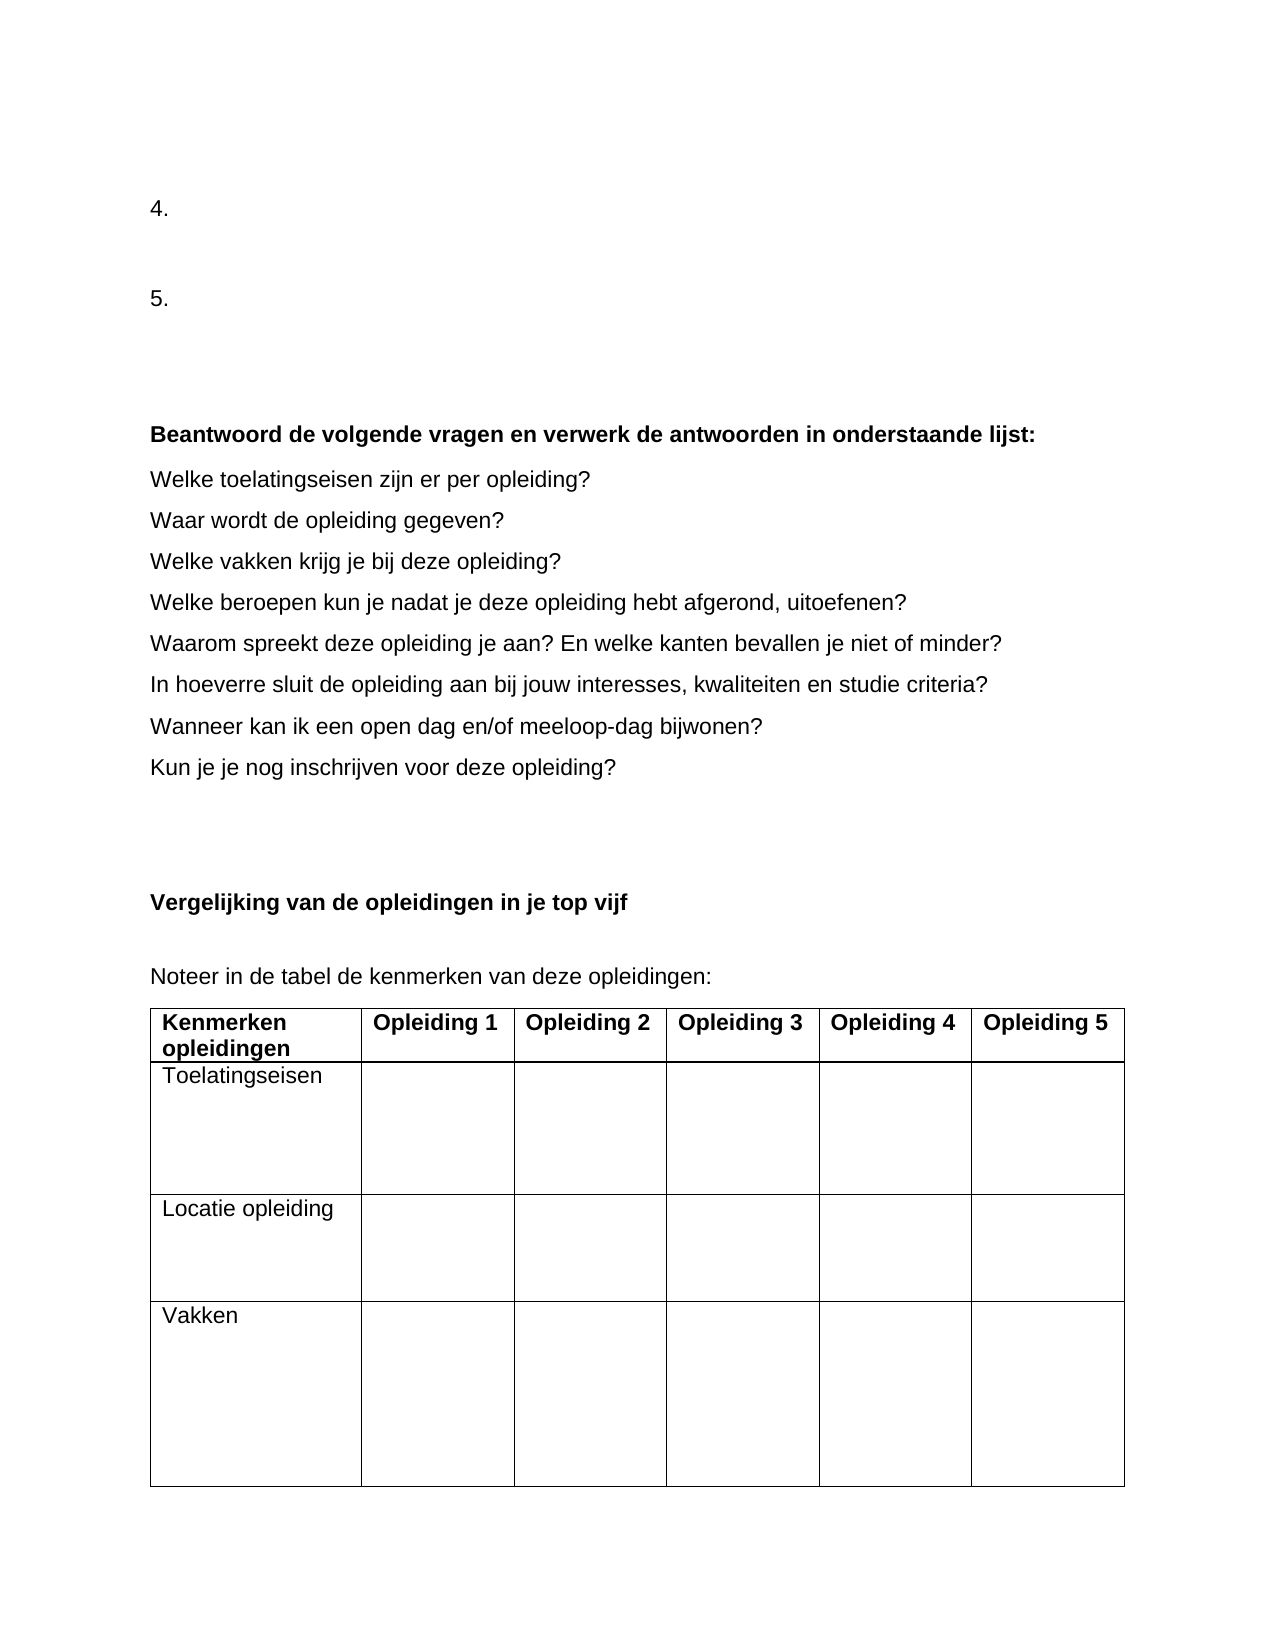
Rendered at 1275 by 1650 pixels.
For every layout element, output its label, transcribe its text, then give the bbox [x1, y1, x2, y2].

table_cell [820, 1195, 971, 1301]
table_cell [667, 1195, 819, 1301]
table_cell Toelatingseisen [151, 1063, 361, 1194]
table_cell [667, 1063, 819, 1194]
text Wanneer kan ik een open dag en/of meeloop-dag bijwonen? [150, 713, 1125, 739]
table_cell [515, 1195, 666, 1301]
table_cell [972, 1195, 1124, 1301]
table_cell [820, 1063, 971, 1194]
table_cell [362, 1195, 514, 1301]
table_cell [972, 1302, 1124, 1486]
table_cell [515, 1063, 666, 1194]
table_header Opleiding 3 [667, 1009, 819, 1061]
text In hoeverre sluit de opleiding aan bij jouw interesses, kwaliteiten en studie criteria? [150, 671, 1125, 698]
text Welke vakken krijg je bij deze opleiding? [150, 548, 1125, 574]
table_cell [820, 1302, 971, 1486]
table_cell Vakken [151, 1302, 361, 1486]
text Welke toelatingseisen zijn er per opleiding? [150, 466, 1125, 492]
text Waarom spreekt deze opleiding je aan? En welke kanten bevallen je niet of minder? [150, 630, 1125, 657]
text Welke beroepen kun je nadat je deze opleiding hebt afgerond, uitoefenen? [150, 589, 1125, 616]
text Vergelijking van de opleidingen in je top vijf [150, 889, 1125, 915]
table_cell [667, 1302, 819, 1486]
text 4. [150, 195, 1125, 221]
table_header Opleiding 4 [820, 1009, 971, 1061]
table_header Opleiding 2 [515, 1009, 666, 1061]
table_cell Locatie opleiding [151, 1195, 361, 1301]
text Kun je je nog inschrijven voor deze opleiding? [150, 754, 1125, 780]
text Beantwoord de volgende vragen en verwerk de antwoorden in onderstaande lijst: [150, 421, 1125, 447]
table_header Opleiding 1 [362, 1009, 514, 1061]
text Waar wordt de opleiding gegeven? [150, 507, 1125, 533]
table_cell [972, 1063, 1124, 1194]
table_cell [515, 1302, 666, 1486]
text 5. [150, 285, 1125, 312]
text Noteer in de tabel de kenmerken van deze opleidingen: [150, 934, 1125, 989]
table_header Opleiding 5 [972, 1009, 1124, 1061]
table_cell [362, 1063, 514, 1194]
table_cell [362, 1302, 514, 1486]
table_header Kenmerken opleidingen [151, 1009, 361, 1061]
